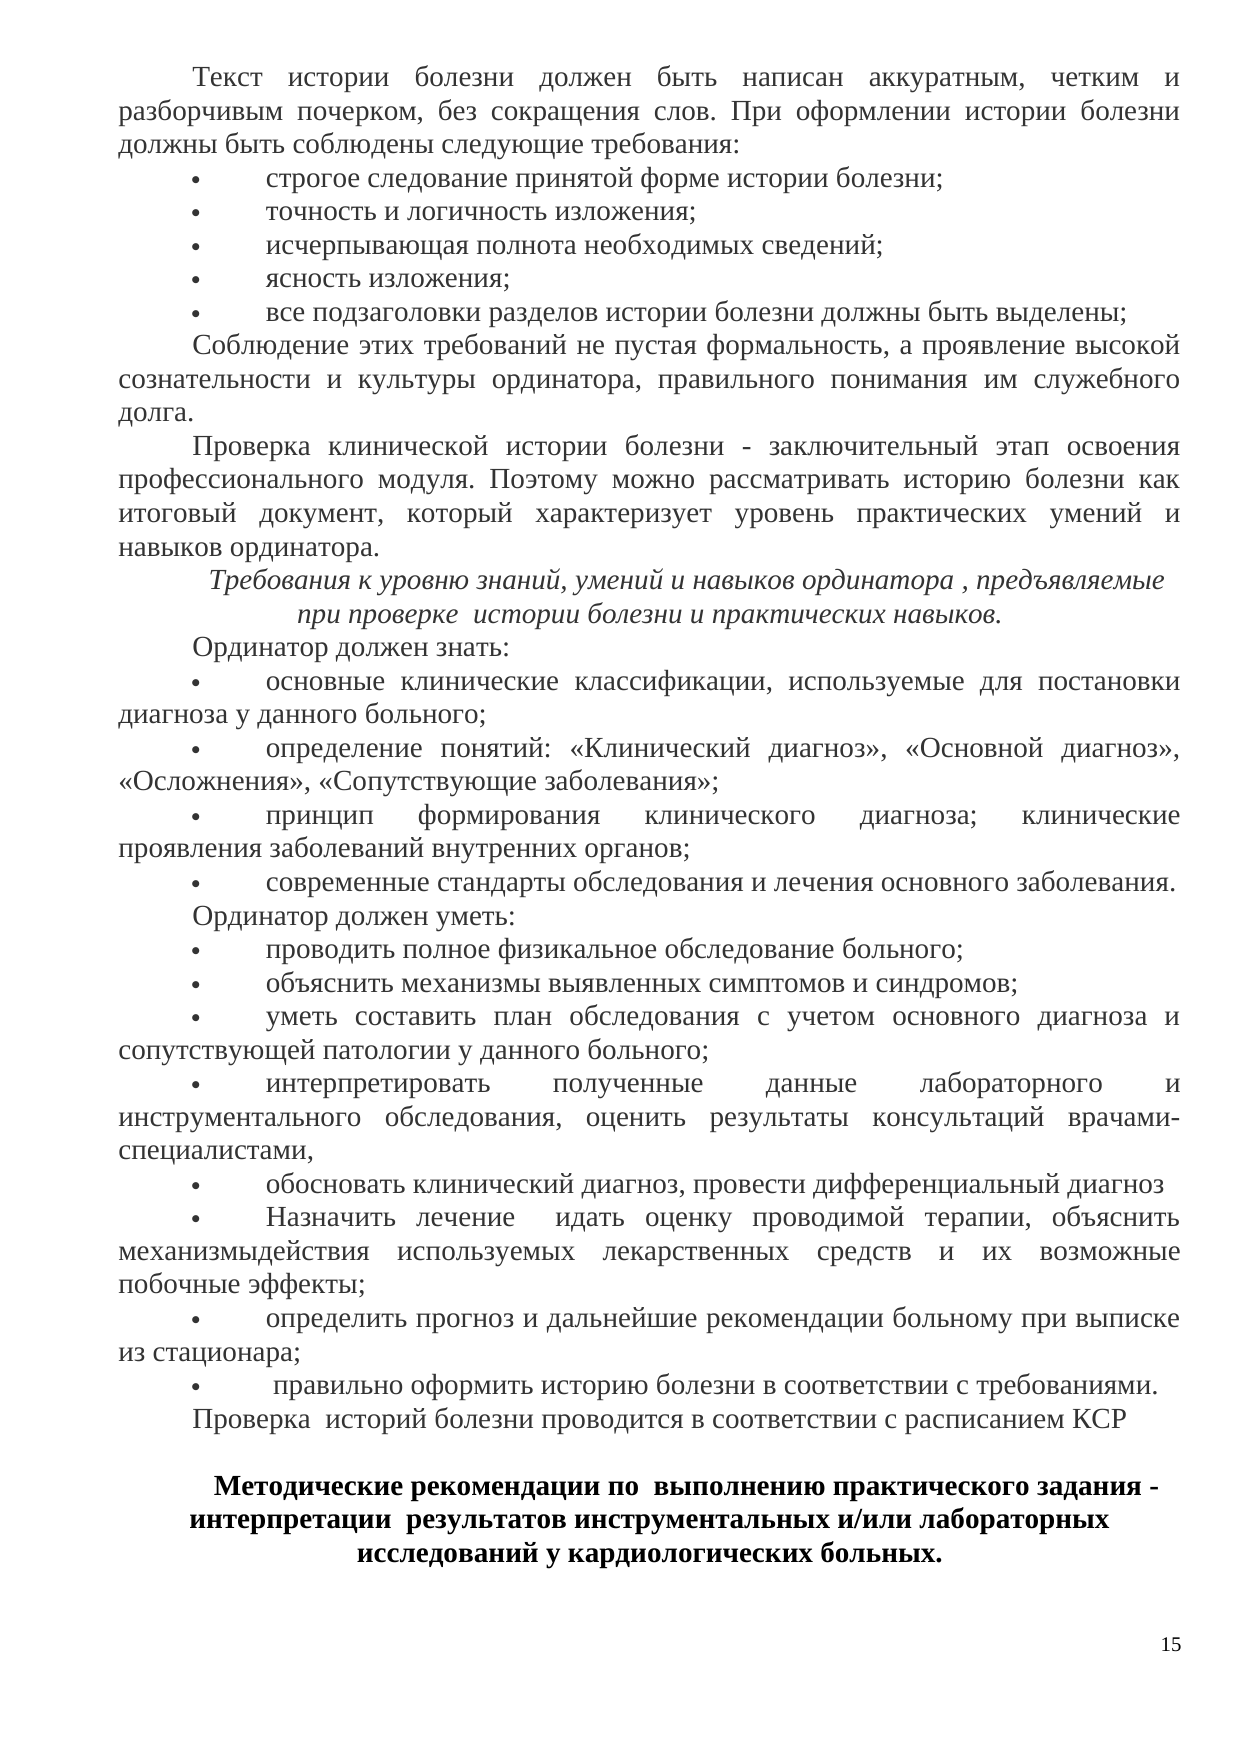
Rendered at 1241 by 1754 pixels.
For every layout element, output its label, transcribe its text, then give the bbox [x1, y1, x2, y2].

list строгое следование принятой форме истории болезни; [118, 160, 1181, 193]
text Проверка историй болезни проводится в соответствии с расписанием КСР [118, 1401, 1181, 1434]
text Ординатор должен знать: [118, 629, 1181, 663]
list определение понятий: «Клинический диагноз», «Основной диагноз», «Осложнения», «Сопутствующие заболевания»; [118, 730, 1181, 797]
list обосновать клинический диагноз, провести дифференциальный диагноз [118, 1166, 1181, 1199]
text Требования к уровню знаний, умений и навыков ординатора , предъявляемые при проверке истории болезни и практических навыков. [118, 562, 1181, 629]
text Текст истории болезни должен быть написан аккуратным, четким и разборчивым почерком, без сокращения слов. При оформлении истории болезни должны быть соблюдены следующие требования: [118, 59, 1181, 160]
list принцип формирования клинического диагноза; клинические проявления заболеваний внутренних органов; [118, 797, 1181, 864]
text Соблюдение этих требований не пустая формальность, а проявление высокой сознательности и культуры ординатора, правильного понимания им служебного долга. [118, 327, 1181, 428]
list проводить полное физикальное обследование больного; [118, 931, 1181, 965]
list Назначить лечение идать оценку проводимой терапии, объяснить механизмыдействия используемых лекарственных средств и их возможные побочные эффекты; [118, 1199, 1181, 1300]
list интерпретировать полученные данные лабораторного и инструментального обследования, оценить результаты консультаций врачами-специалистами, [118, 1065, 1181, 1166]
list исчерпывающая полнота необходимых сведений; [118, 227, 1181, 260]
list современные стандарты обследования и лечения основного заболевания. [118, 864, 1181, 898]
list правильно оформить историю болезни в соответствии с требованиями. [118, 1367, 1181, 1401]
text Методические рекомендации по выполнению практического задания - интерпретации результатов инструментальных и/или лабораторных исследований у кардиологических больных. [118, 1468, 1181, 1568]
list объяснить механизмы выявленных симптомов и синдромов; [118, 965, 1181, 998]
list точность и логичность изложения; [118, 193, 1181, 227]
list определить прогноз и дальнейшие рекомендации больному при выписке из стационара; [118, 1300, 1181, 1367]
list уметь составить план обследования с учетом основного диагноза и сопутствующей патологии у данного больного; [118, 998, 1181, 1065]
text Ординатор должен уметь: [118, 898, 1181, 931]
text Проверка клинической истории болезни - заключительный этап освоения профессионального модуля. Поэтому можно рассматривать историю болезни как итоговый документ, который характеризует уровень практических умений и навыков ординатора. [118, 428, 1181, 562]
list все подзаголовки разделов истории болезни должны быть выделены; [118, 294, 1181, 327]
list ясность изложения; [118, 260, 1181, 294]
list основные клинические классификации, используемые для постановки диагноза у данного больного; [118, 663, 1181, 730]
